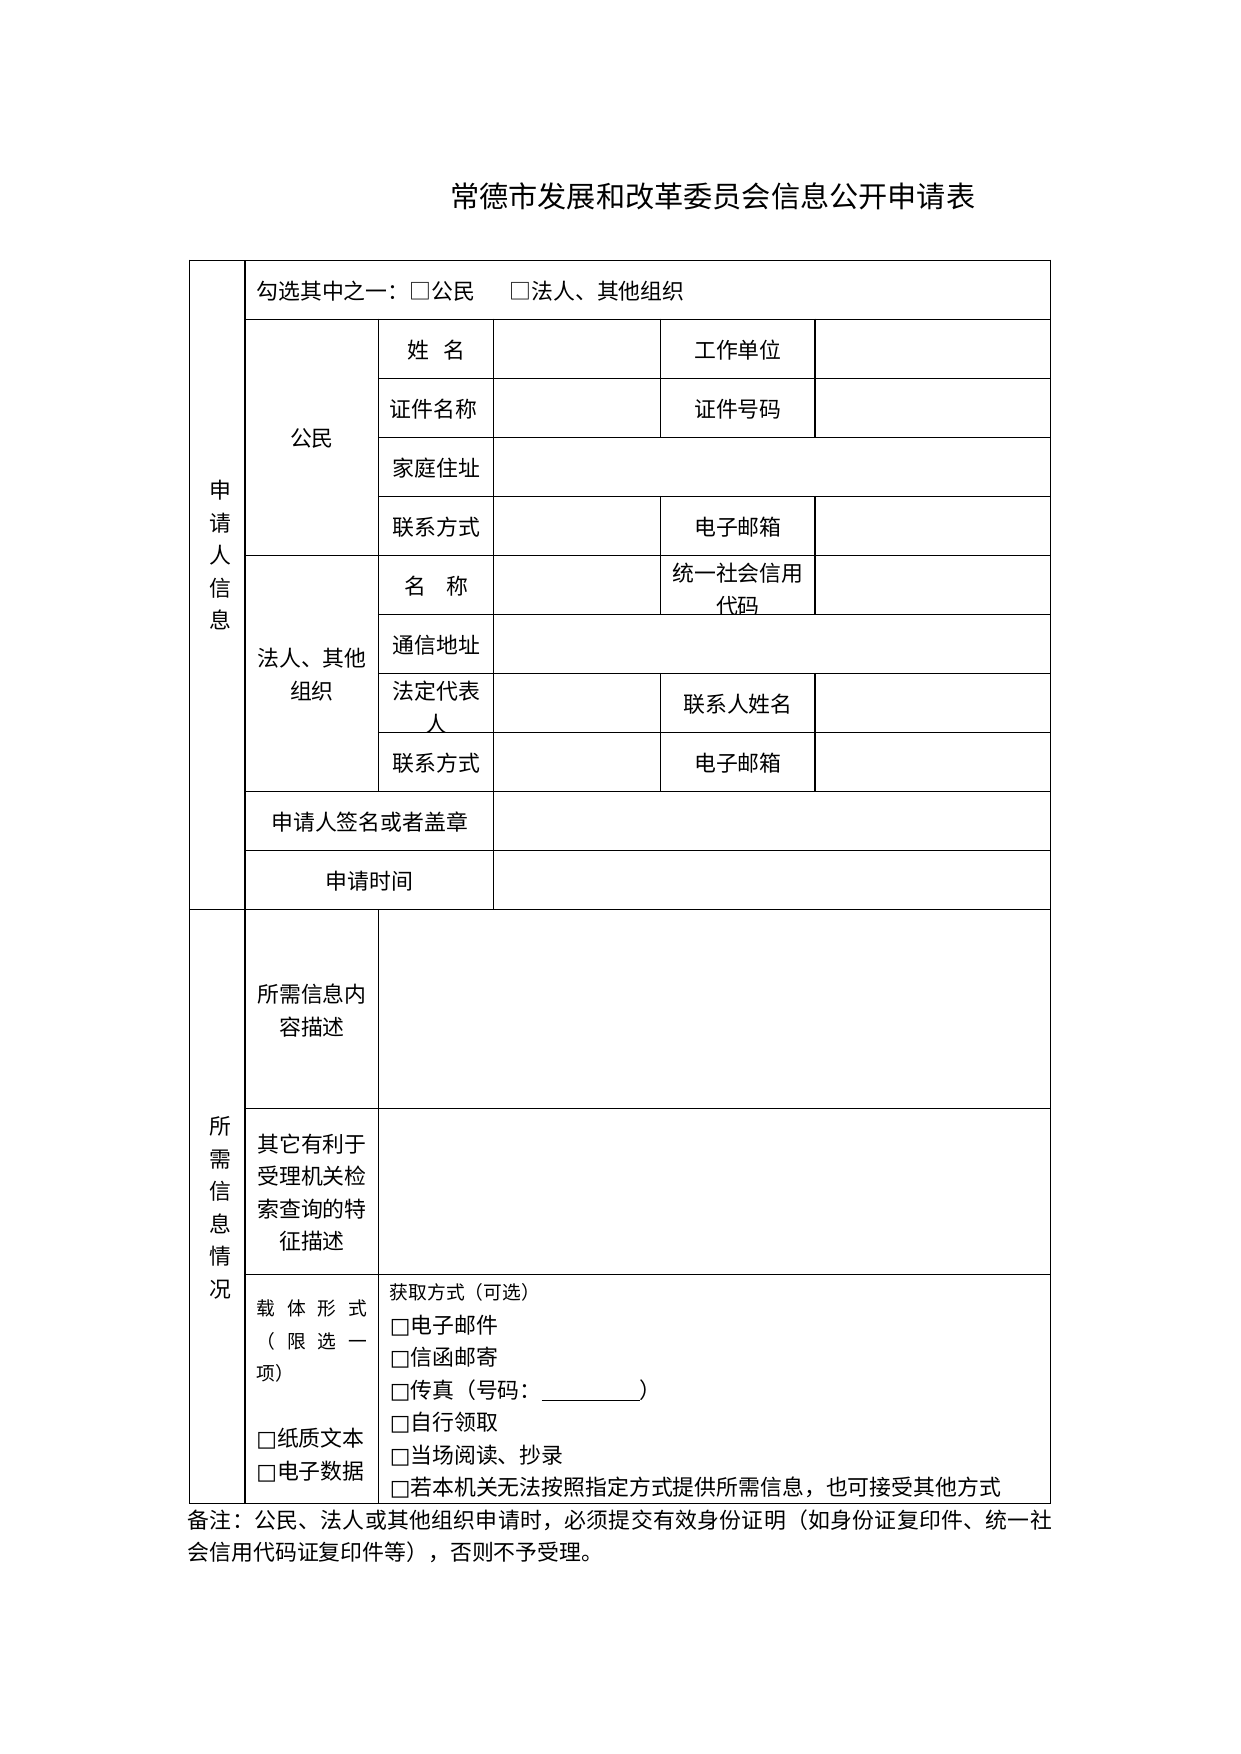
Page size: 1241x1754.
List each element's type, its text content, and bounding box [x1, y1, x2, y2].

table_cell 公民 [246, 320, 378, 555]
table_cell [816, 556, 1050, 614]
table_cell 法定代表人 [379, 674, 493, 732]
table_cell 联系方式 [379, 733, 493, 791]
table_cell [379, 910, 1050, 1108]
table_cell [494, 497, 660, 555]
text 备注：公民、法人或其他组织申请时，必须提交有效身份证明（如身份证复印件、统一社会信用代码证复印件等），否则不予受理。 [187, 1503, 1053, 1567]
table_cell [379, 1109, 1050, 1274]
table_cell [816, 379, 1050, 437]
table_cell 电子邮箱 [661, 497, 814, 555]
table_cell 名 称 [379, 556, 493, 614]
table_cell 所需信息情况 [190, 910, 244, 1502]
table_cell 工作单位 [661, 320, 814, 378]
table_cell [816, 497, 1050, 555]
table_cell 法人、其他组织 [246, 556, 378, 791]
table_cell [494, 438, 1050, 496]
text 常德市发展和改革委员会信息公开申请表 [187, 162, 1053, 227]
table_cell [494, 556, 660, 614]
table_cell [494, 674, 660, 732]
table_cell 联系方式 [379, 497, 493, 555]
table_cell 电子邮箱 [661, 733, 814, 791]
table_cell 家庭住址 [379, 438, 493, 496]
table_cell [494, 379, 660, 437]
table_cell 申请人签名或者盖章 [246, 792, 493, 850]
table_cell [494, 615, 1050, 673]
table_cell 通信地址 [379, 615, 493, 673]
table_header 勾选其中之一：□公民 □法人、其他组织 [246, 261, 1050, 318]
table_cell 证件号码 [661, 379, 814, 437]
table_cell 统一社会信用代码 [661, 556, 814, 614]
table_cell 联系人姓名 [661, 674, 814, 732]
table_cell 姓 名 [379, 320, 493, 378]
table_cell 申请时间 [246, 851, 493, 909]
table_cell [494, 851, 1050, 909]
table_cell [494, 792, 1050, 850]
table_cell [816, 320, 1050, 378]
table_cell 载体形式（限选一项） □纸质文本 □电子数据 [246, 1275, 378, 1502]
table_cell [494, 320, 660, 378]
table_cell 其它有利于受理机关检索查询的特征描述 [246, 1109, 378, 1274]
table_cell [494, 733, 660, 791]
table_cell [816, 674, 1050, 732]
table_header 申请人信息 [190, 261, 244, 909]
table_cell [816, 733, 1050, 791]
table_cell 获取方式（可选） □电子邮件 □信函邮寄 □传真（号码： ） □自行领取 □当场阅读、抄录 □若本机关无法按照指定方式提供所需信息，也可接受其他方式 [379, 1275, 1050, 1502]
table_cell 所需信息内容描述 [246, 910, 378, 1108]
table_cell 证件名称 [379, 379, 493, 437]
